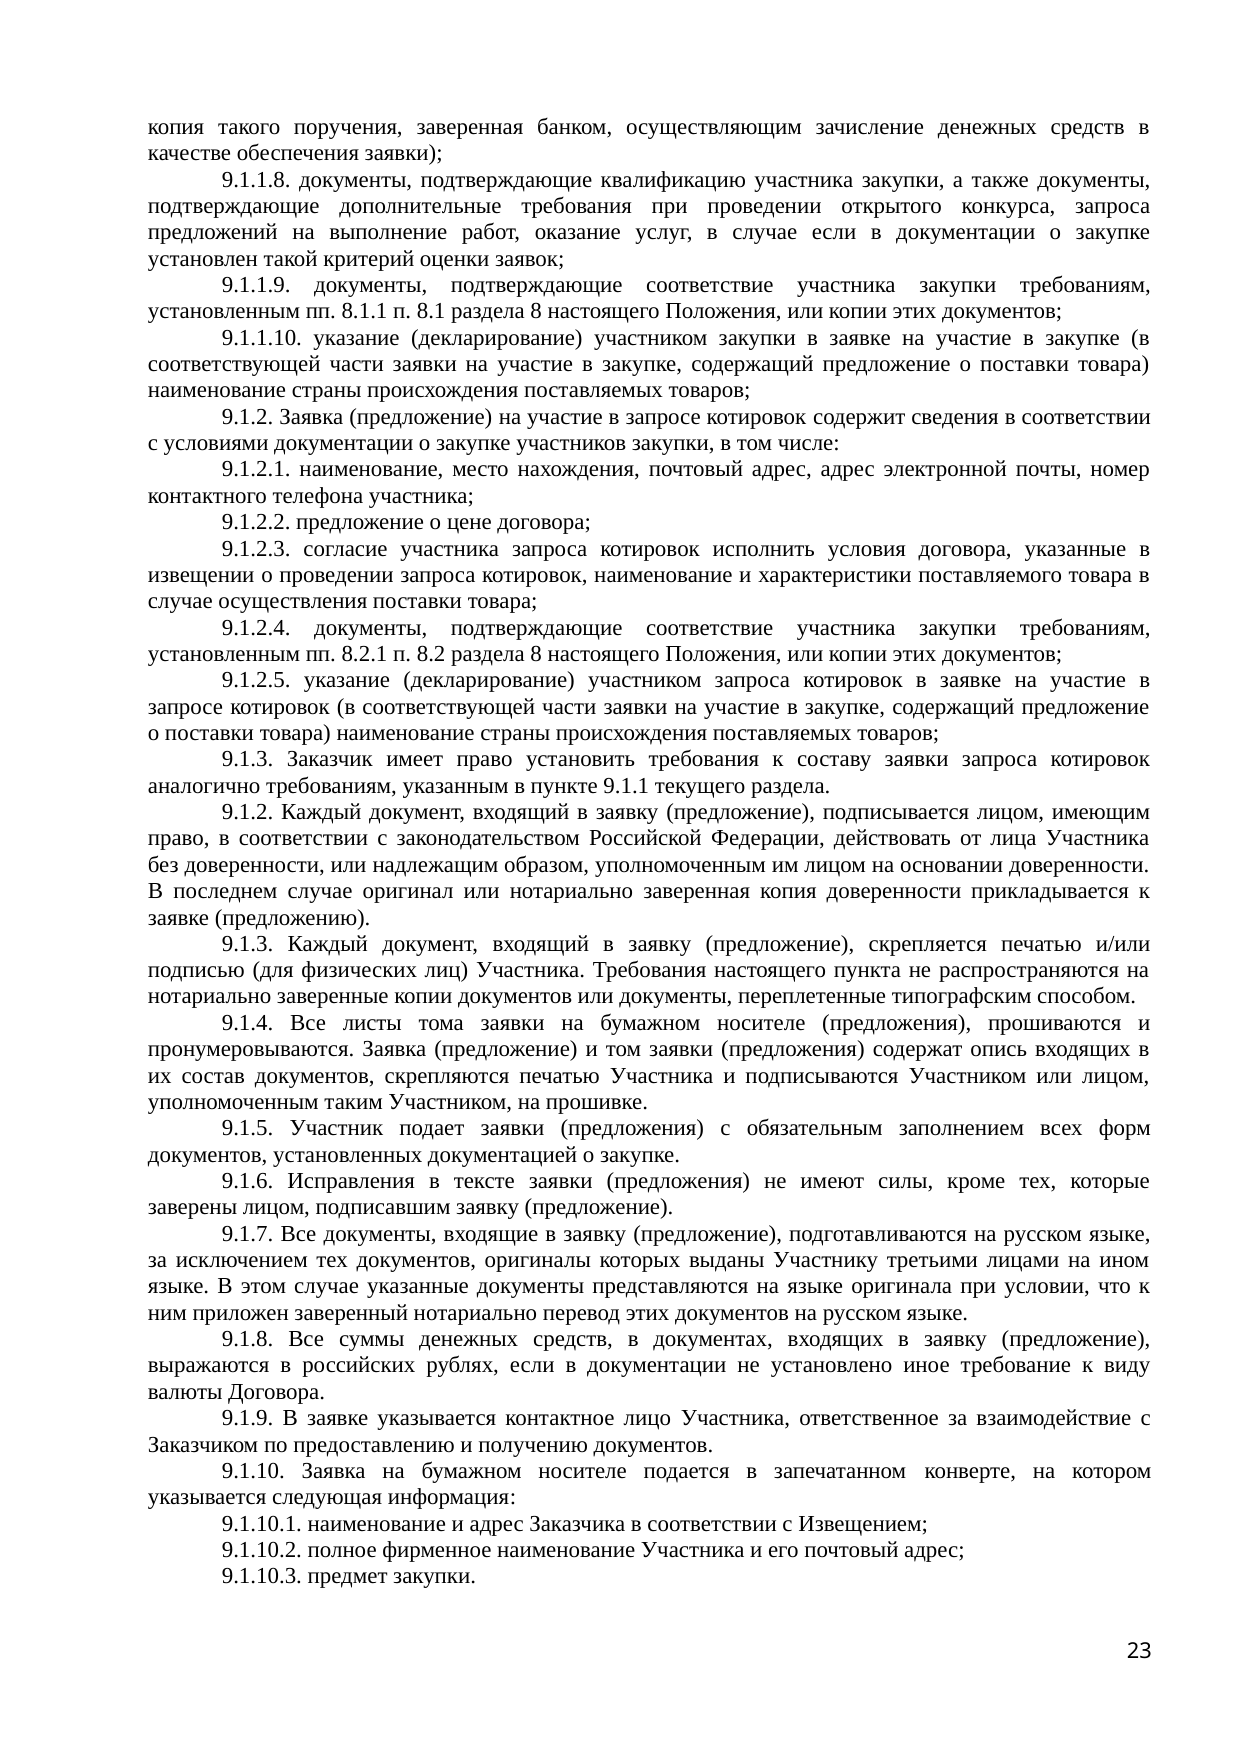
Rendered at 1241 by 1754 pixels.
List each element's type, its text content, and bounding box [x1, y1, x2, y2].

text 9.1.1.10. указание (декларирование) участником закупки в заявке на участие в закупке (в соответствующей части заявки на участие в закупке, содержащий предложение о поставки товара) наименование страны происхождения поставляемых товаров; [148, 324, 1152, 403]
text 9.1.8. Все суммы денежных средств, в документах, входящих в заявку (предложение), выражаются в российских рублях, если в документации не установлено иное требование к виду валюты Договора. [148, 1325, 1152, 1404]
text 9.1.3. Заказчик имеет право установить требования к составу заявки запроса котировок аналогично требованиям, указанным в пункте 9.1.1 текущего раздела. [148, 745, 1152, 798]
text 9.1.10.1. наименование и адрес Заказчика в соответствии с Извещением; [148, 1510, 1152, 1536]
text 9.1.2.2. предложение о цене договора; [148, 508, 1152, 534]
text 9.1.2.1. наименование, место нахождения, почтовый адрес, адрес электронной почты, номер контактного телефона участника; [148, 456, 1152, 508]
text 9.1.9. В заявке указывается контактное лицо Участника, ответственное за взаимодействие с Заказчиком по предоставлению и получению документов. [148, 1404, 1152, 1457]
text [148, 113, 1152, 166]
text 9.1.2.5. указание (декларирование) участником запроса котировок в заявке на участие в запросе котировок (в соответствующей части заявки на участие в закупке, содержащий предложение о поставки товара) наименование страны происхождения поставляемых товаров; [148, 666, 1152, 745]
text 9.1.1.8. документы, подтверждающие квалификацию участника закупки, а также документы, подтверждающие дополнительные требования при проведении открытого конкурса, запроса предложений на выполнение работ, оказание услуг, в случае если в документации о закупке установлен такой критерий оценки заявок; [148, 166, 1152, 271]
text 9.1.2. Каждый документ, входящий в заявку (предложение), подписывается лицом, имеющим право, в соответствии с законодательством Российской Федерации, действовать от лица Участника без доверенности, или надлежащим образом, уполномоченным им лицом на основании доверенности. В последнем случае оригинал или нотариально заверенная копия доверенности прикладывается к заявке (предложению). [148, 798, 1152, 930]
text 9.1.5. Участник подает заявки (предложения) с обязательным заполнением всех форм документов, установленных документацией о закупке. [148, 1114, 1152, 1167]
text 9.1.3. Каждый документ, входящий в заявку (предложение), скрепляется печатью и/или подписью (для физических лиц) Участника. Требования настоящего пункта не распространяются на нотариально заверенные копии документов или документы, переплетенные типографским способом. [148, 930, 1152, 1009]
text 9.1.2.3. согласие участника запроса котировок исполнить условия договора, указанные в извещении о проведении запроса котировок, наименование и характеристики поставляемого товара в случае осуществления поставки товара; [148, 534, 1152, 614]
text 9.1.2. Заявка (предложение) на участие в запросе котировок содержит сведения в соответствии с условиями документации о закупке участников закупки, в том числе: [148, 403, 1152, 456]
text 9.1.6. Исправления в тексте заявки (предложения) не имеют силы, кроме тех, которые заверены лицом, подписавшим заявку (предложение). [148, 1167, 1152, 1220]
text 9.1.7. Все документы, входящие в заявку (предложение), подготавливаются на русском языке, за исключением тех документов, оригиналы которых выданы Участнику третьими лицами на ином языке. В этом случае указанные документы представляются на языке оригинала при условии, что к ним приложен заверенный нотариально перевод этих документов на русском языке. [148, 1220, 1152, 1325]
text 9.1.4. Все листы тома заявки на бумажном носителе (предложения), прошиваются и пронумеровываются. Заявка (предложение) и том заявки (предложения) содержат опись входящих в их состав документов, скрепляются печатью Участника и подписываются Участником или лицом, уполномоченным таким Участником, на прошивке. [148, 1009, 1152, 1114]
text 9.1.10.2. полное фирменное наименование Участника и его почтовый адрес; [148, 1536, 1152, 1562]
text 9.1.10.3. предмет закупки. [148, 1562, 1152, 1589]
text 9.1.2.4. документы, подтверждающие соответствие участника закупки требованиям, установленным пп. 8.2.1 п. 8.2 раздела 8 настоящего Положения, или копии этих документов; [148, 614, 1152, 666]
text 9.1.1.9. документы, подтверждающие соответствие участника закупки требованиям, установленным пп. 8.1.1 п. 8.1 раздела 8 настоящего Положения, или копии этих документов; [148, 271, 1152, 324]
text 9.1.10. Заявка на бумажном носителе подается в запечатанном конверте, на котором указывается следующая информация: [148, 1457, 1152, 1510]
